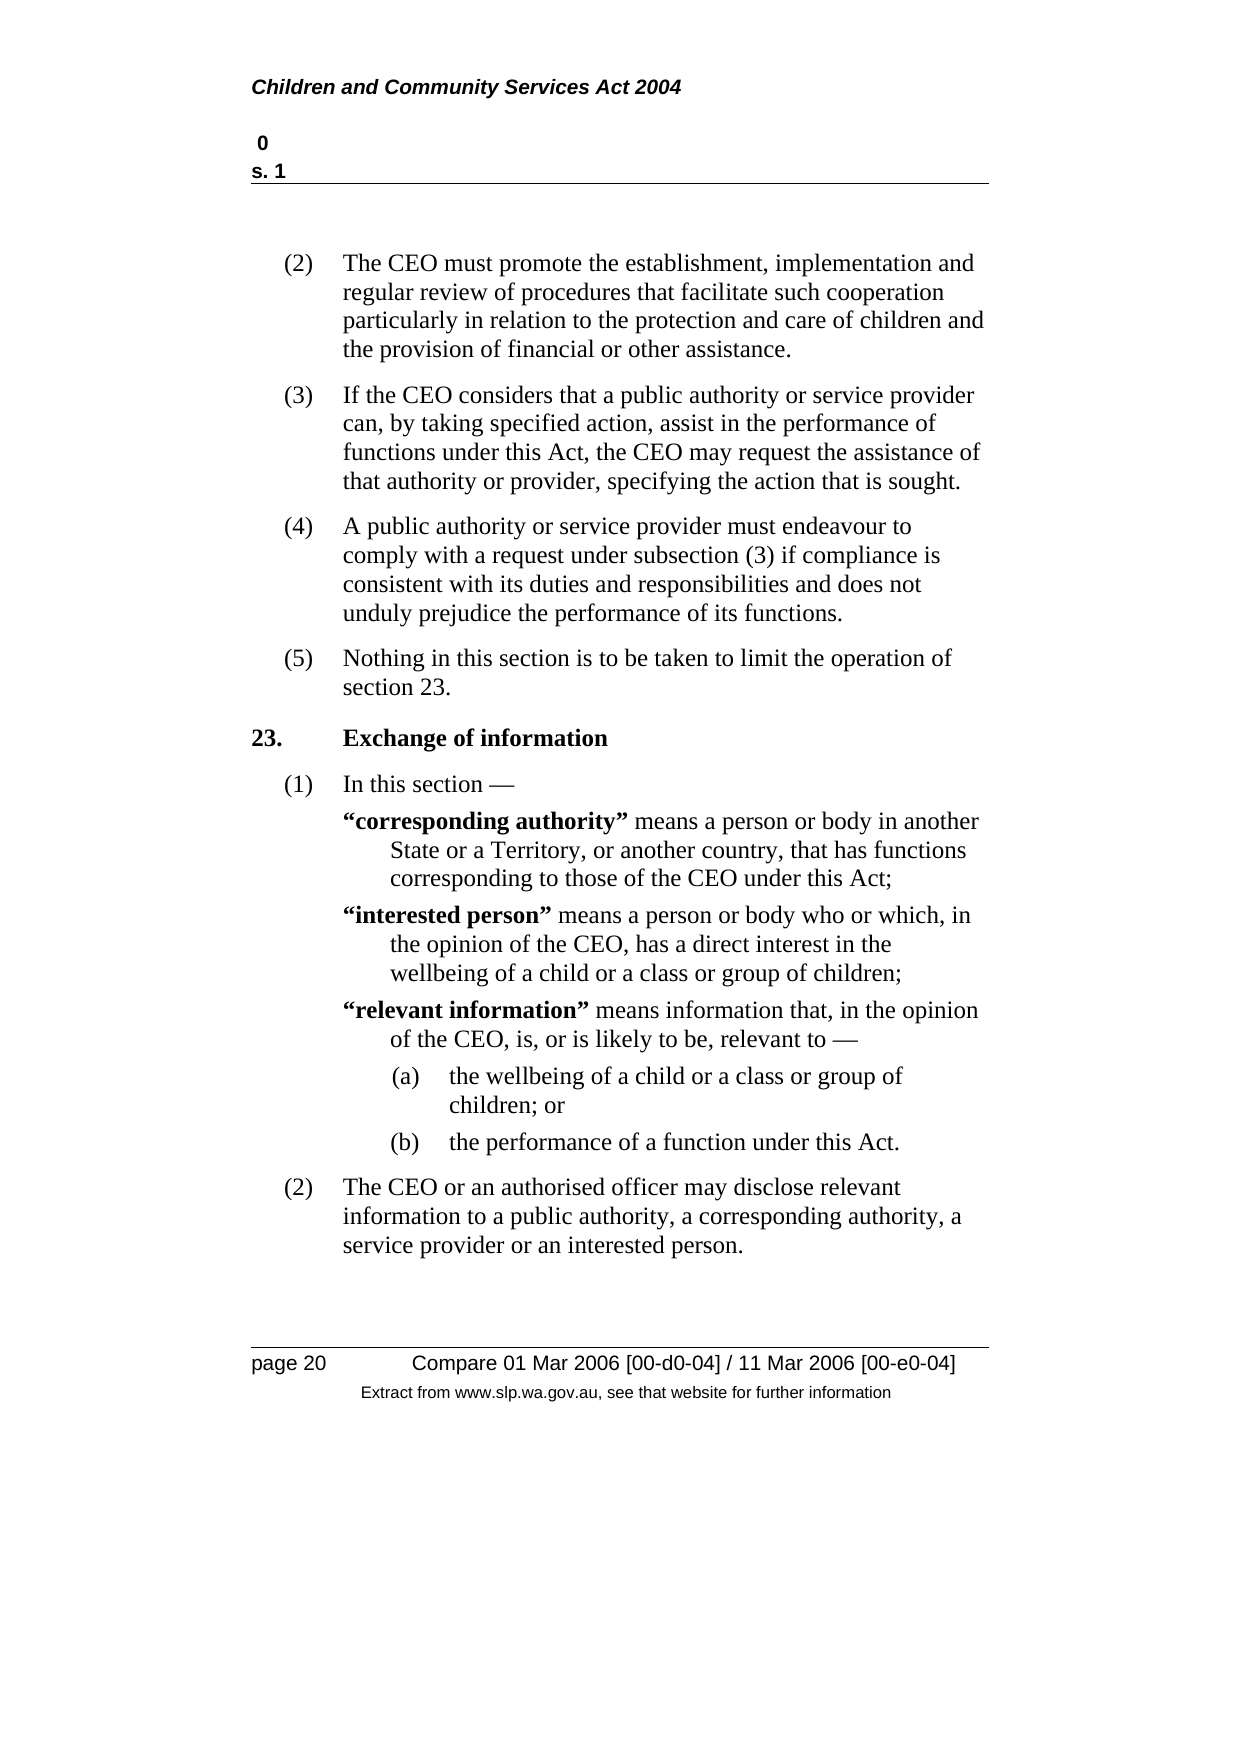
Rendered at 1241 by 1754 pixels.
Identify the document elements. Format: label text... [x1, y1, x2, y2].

text (a) the wellbeing of a child or a class or group of children; or [251, 1061, 989, 1118]
text (3) If the CEO considers that a public authority or service provider can, by taking specified action, assist in the performance of functions under this Act, the CEO may request the assistance of that authority or provider, specifying the action that is sought. [251, 380, 989, 495]
text “relevant information” means information that, in the opinion of the CEO, is, or is likely to be, relevant to — [251, 995, 989, 1053]
subtitle 23. Exchange of information [251, 723, 989, 752]
text (2) The CEO or an authorised officer may disclose relevant information to a public authority, a corresponding authority, a service provider or an interested person. [251, 1172, 989, 1258]
text (2) The CEO must promote the establishment, implementation and regular review of procedures that facilitate such cooperation particularly in relation to the protection and care of children and the provision of financial or other assistance. [251, 248, 989, 363]
text (5) Nothing in this section is to be taken to limit the operation of section 23. [251, 643, 989, 701]
text (1) In this section — [251, 769, 989, 798]
text “interested person” means a person or body who or which, in the opinion of the CEO, has a direct interest in the wellbeing of a child or a class or group of children; [251, 901, 989, 987]
text (b) the performance of a function under this Act. [251, 1127, 989, 1156]
text (4) A public authority or service provider must endeavour to comply with a request under subsection (3) if compliance is consistent with its duties and responsibilities and does not unduly prejudice the performance of its functions. [251, 511, 989, 626]
text “corresponding authority” means a person or body in another State or a Territory, or another country, that has functions corresponding to those of the CEO under this Act; [251, 806, 989, 892]
